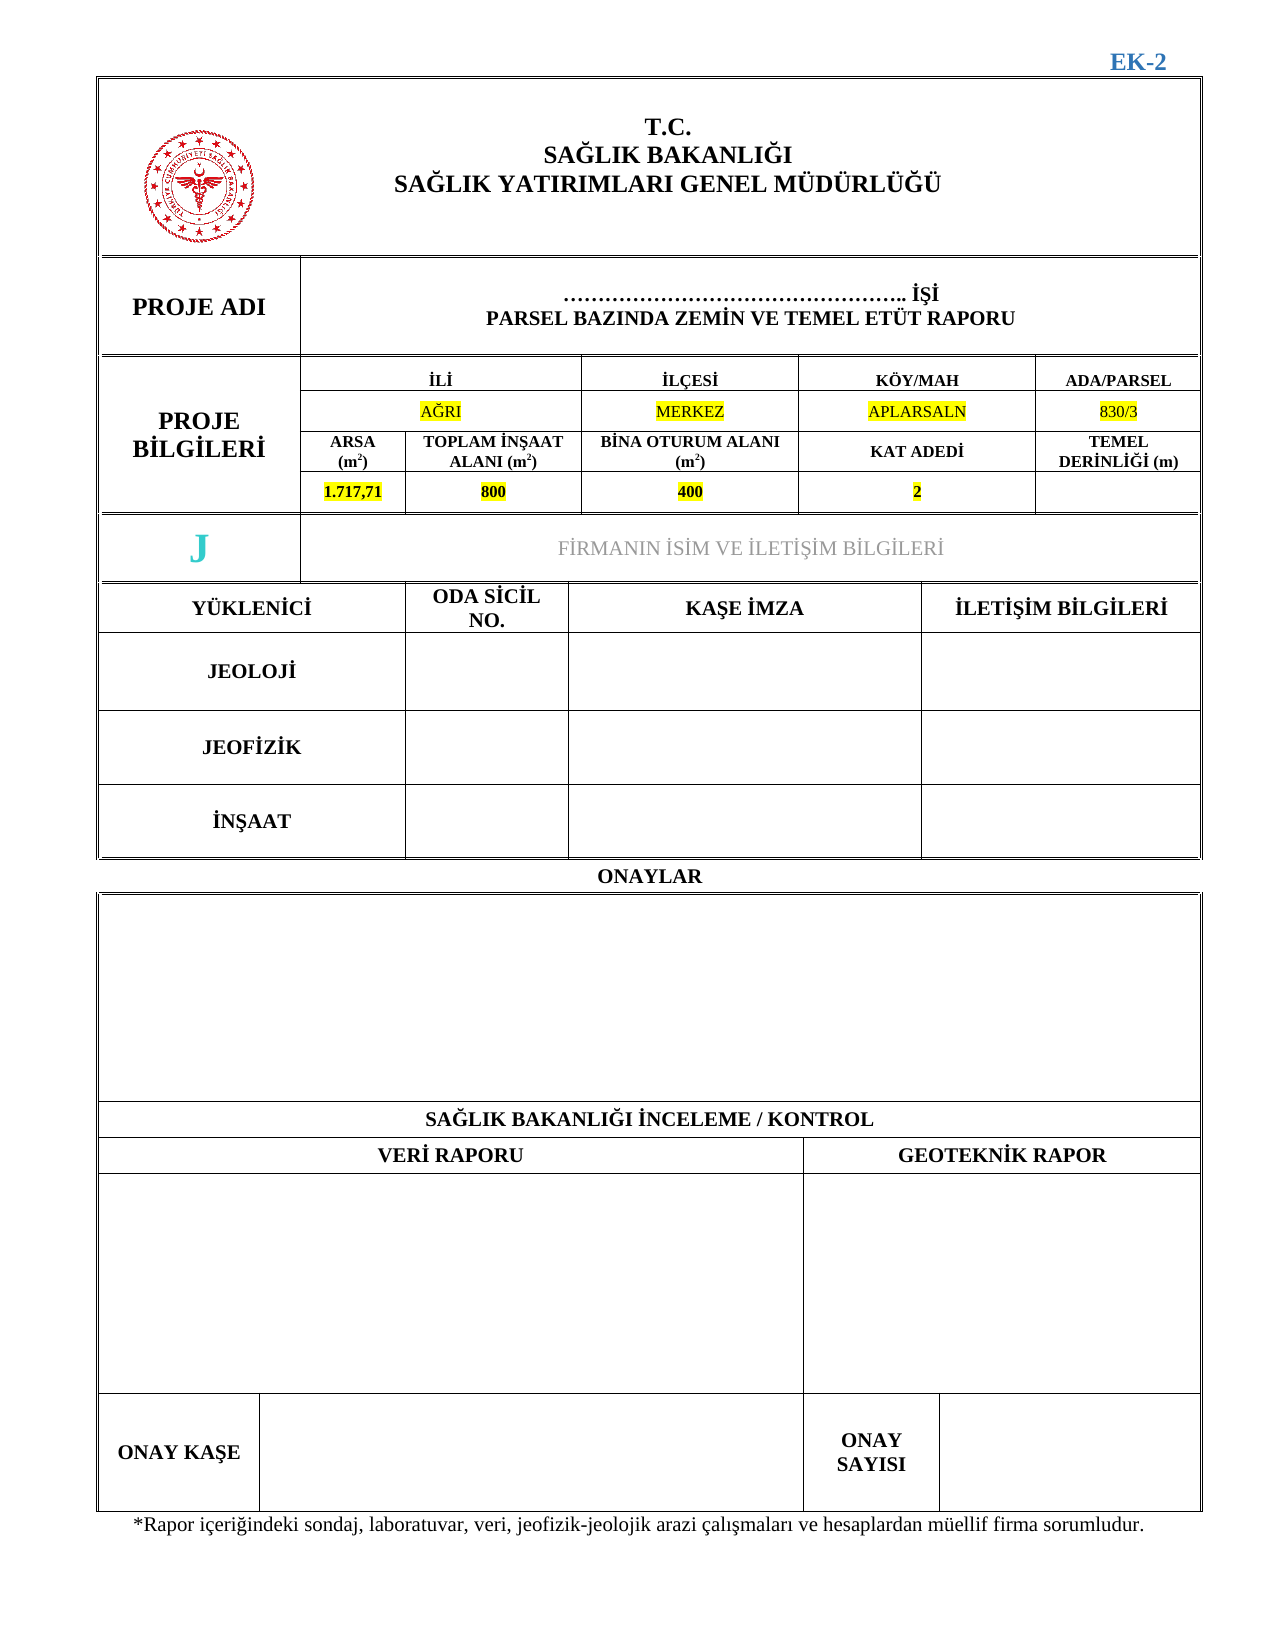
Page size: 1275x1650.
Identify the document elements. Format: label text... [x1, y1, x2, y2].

table_cell [1036, 472, 1200, 512]
table_cell YÜKLENİCİ [99, 581, 405, 632]
table_cell ONAY KAŞE [99, 1394, 259, 1511]
table_cell [260, 1394, 803, 1511]
table_cell BİNA OTURUM ALANI (m2) [582, 432, 798, 471]
table_cell APLARSALN [799, 391, 1035, 431]
table_cell [569, 711, 921, 783]
table_cell ONAY SAYISI [804, 1394, 939, 1511]
table_cell [406, 633, 568, 710]
table_cell [406, 785, 568, 857]
table_cell 400 [582, 472, 798, 512]
table_cell TEMEL DERİNLİĞİ (m) [1036, 432, 1200, 471]
table_cell KAT ADEDİ [799, 432, 1035, 471]
table_cell 2 [799, 472, 1035, 512]
table_cell PROJE ADI [98, 255, 300, 354]
table_cell ODA SİCİL NO. [406, 584, 568, 632]
table_cell JEOLOJİ [99, 633, 405, 710]
table_cell [922, 633, 1200, 710]
table_cell TOPLAM İNŞAAT ALANI (m2) [406, 432, 581, 471]
table_cell ARSA (m2) [301, 432, 405, 471]
table_cell SAĞLIK BAKANLIĞI İNCELEME / KONTROL [99, 1102, 1200, 1137]
picture [132, 117, 267, 255]
table_header T.C. SAĞLIK BAKANLIĞI SAĞLIK YATIRIMLARI GENEL MÜDÜRLÜĞÜ [300, 79, 1035, 255]
table_cell KÖY/MAH [799, 357, 1035, 390]
table_cell MERKEZ [582, 391, 798, 431]
table_cell PROJE BİLGİLERİ [98, 354, 300, 512]
table_cell [804, 1174, 1200, 1393]
table_header [99, 79, 300, 255]
table_cell [98, 892, 1202, 1101]
table_cell GEOTEKNİK RAPOR [804, 1138, 1200, 1173]
table_cell FİRMANIN İSİM VE İLETİŞİM BİLGİLERİ [301, 512, 1202, 581]
table_cell [922, 711, 1200, 783]
table_cell İLETİŞİM BİLGİLERİ [922, 581, 1200, 632]
table_cell 800 [406, 472, 581, 512]
text *Rapor içeriğindeki sondaj, laboratuvar, veri, jeofizik-jeolojik arazi çalışmaları ve hesaplardan müellif firma sorumludur. [133, 1512, 1167, 1536]
table_cell İNŞAAT [99, 785, 405, 857]
table_cell ………………………………………….. İŞİ PARSEL BAZINDA ZEMİN VE TEMEL ETÜT RAPORU [301, 255, 1202, 354]
table_cell JEOFİZİK [99, 711, 405, 783]
table_cell [406, 711, 568, 783]
table_cell [940, 1394, 1200, 1511]
table_cell [569, 633, 921, 710]
table_cell ADA/PARSEL [1036, 354, 1202, 390]
table_cell AĞRI [301, 391, 581, 431]
table_header [1035, 79, 1200, 255]
table_cell İLİ [301, 357, 581, 390]
table_cell KAŞE İMZA [569, 584, 921, 632]
table_cell J [98, 512, 300, 581]
table_cell 830/3 [1036, 391, 1200, 431]
table_cell VERİ RAPORU [99, 1138, 803, 1173]
table_cell [99, 1174, 803, 1393]
table_cell [569, 785, 921, 857]
table_cell İLÇESİ [582, 357, 798, 390]
table_cell 1.717,71 [301, 472, 405, 512]
table_cell [922, 785, 1200, 857]
table_cell ONAYLAR [98, 857, 1202, 892]
